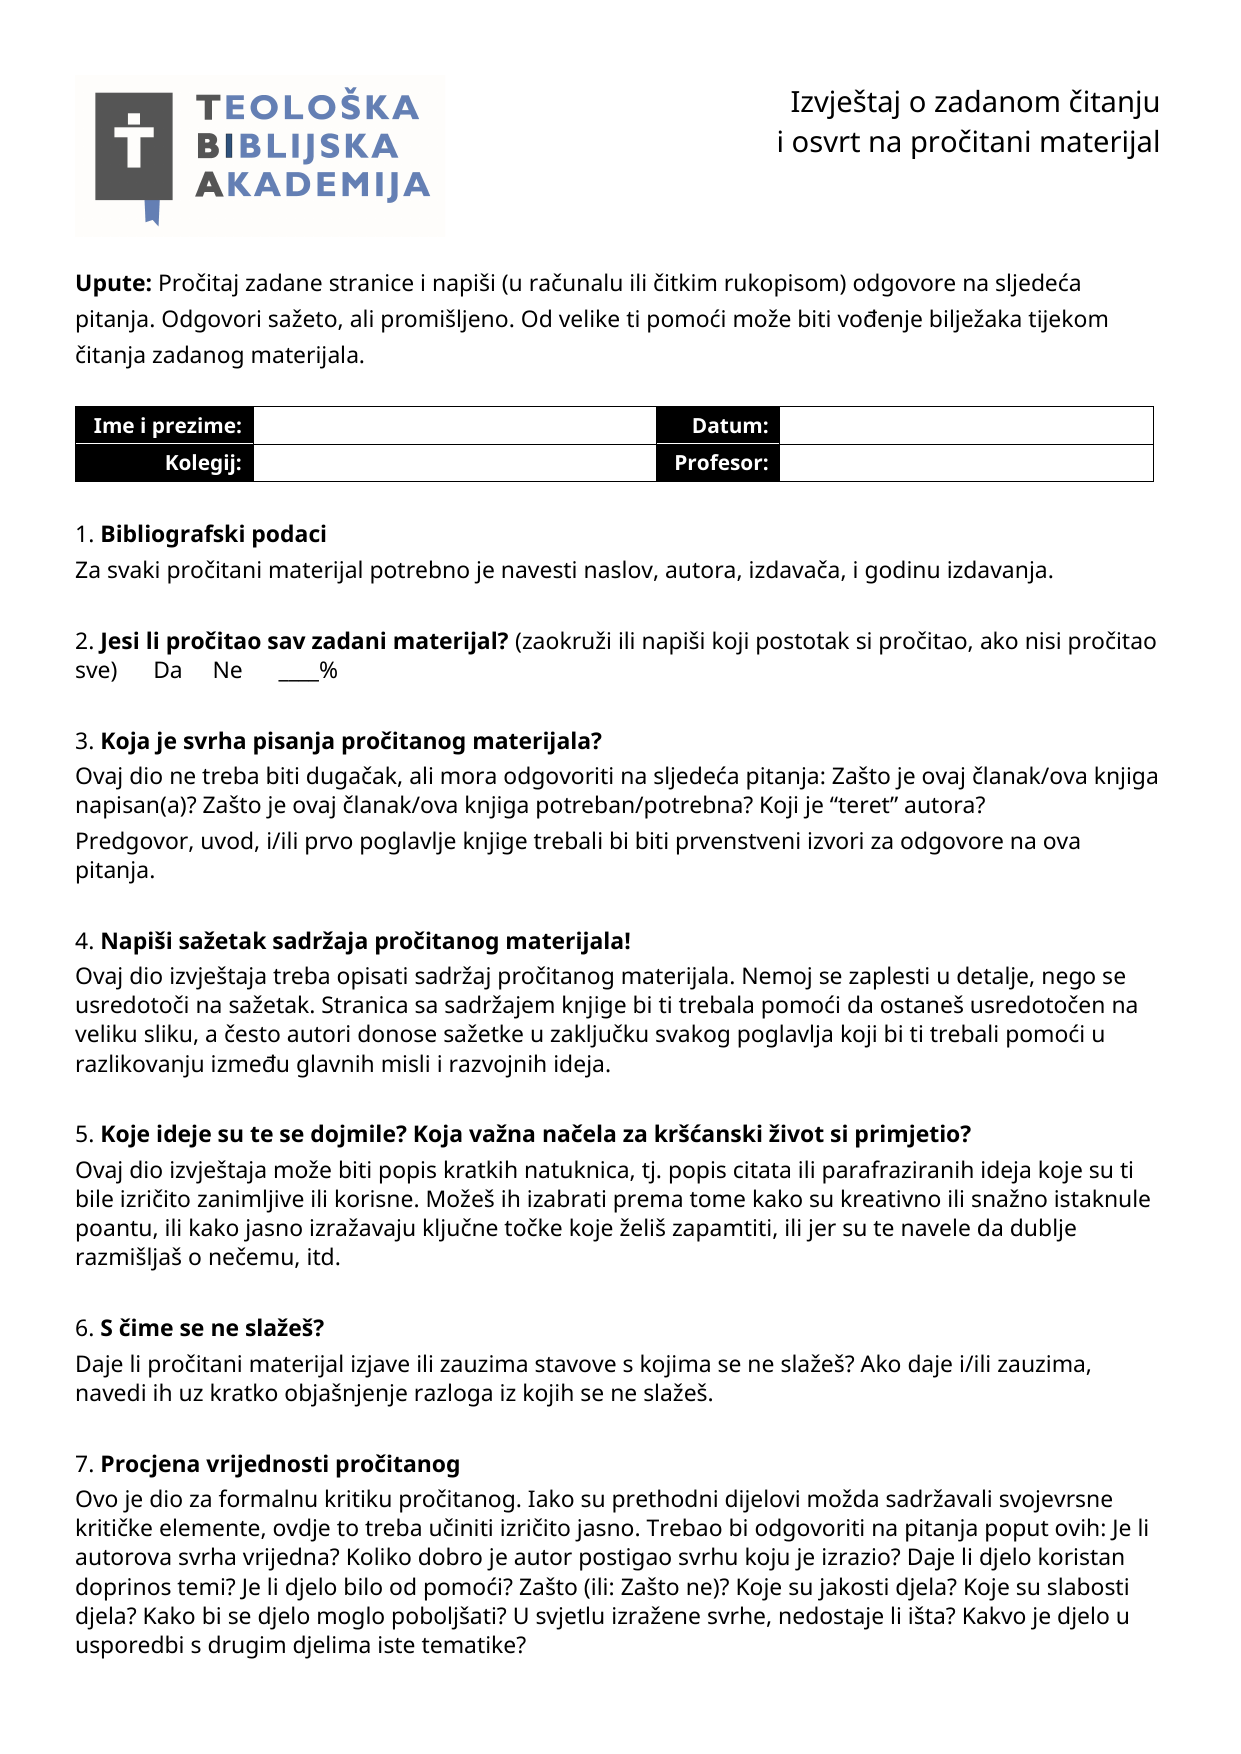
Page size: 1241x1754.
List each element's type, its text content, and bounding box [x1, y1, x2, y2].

text 4. Napiši sažetak sadržaja pročitanog materijala! [75, 926, 1165, 955]
text 3. Koja je svrha pisanja pročitanog materijala? [75, 726, 1165, 755]
table_cell [780, 445, 1153, 481]
text Daje li pročitani materijal izjave ili zauzima stavove s kojima se ne slažeš? Ako daje i/ili zauzima, navedi ih uz kratko objašnjenje razloga iz kojih se ne slažeš. [75, 1349, 1165, 1407]
table_header [254, 407, 656, 443]
table_header [780, 407, 1153, 443]
text 2. Jesi li pročitao sav zadani materijal? (zaokruži ili napiši koji postotak si pročitao, ako nisi pročitao sve) Da Ne ____% [75, 626, 1165, 684]
table_cell Profesor: [657, 445, 779, 481]
text Upute: Pročitaj zadane stranice i napiši (u računalu ili čitkim rukopisom) odgovore na sljedeća pitanja. Odgovori sažeto, ali promišljeno. Od velike ti pomoći može biti vođenje bilježaka tijekom čitanja zadanog materijala. [75, 267, 1165, 370]
text Ovaj dio izvještaja može biti popis kratkih natuknica, tj. popis citata ili parafraziranih ideja koje su ti bile izričito zanimljive ili korisne. Možeš ih izabrati prema tome kako su kreativno ili snažno istaknule poantu, ili kako jasno izražavaju ključne točke koje želiš zapamtiti, ili jer su te navele da dublje razmišljaš o nečemu, itd. [75, 1155, 1165, 1272]
text 5. Koje ideje su te se dojmile? Koja važna načela za kršćanski život si primjetio? [75, 1119, 1165, 1149]
text 6. S čime se ne slažeš? [75, 1313, 1165, 1342]
picture [75, 75, 446, 237]
text 7. Procjena vrijednosti pročitanog [75, 1449, 1165, 1478]
table_header Datum: [657, 407, 779, 443]
text Za svaki pročitani materijal potrebno je navesti naslov, autora, izdavača, i godinu izdavanja. [75, 555, 1165, 584]
text Ovaj dio izvještaja treba opisati sadržaj pročitanog materijala. Nemoj se zaplesti u detalje, nego se usredotoči na sažetak. Stranica sa sadržajem knjige bi ti trebala pomoći da ostaneš usredotočen na veliku sliku, a često autori donose sažetke u zaključku svakog poglavlja koji bi ti trebali pomoći u razlikovanju između glavnih misli i razvojnih ideja. [75, 961, 1165, 1078]
text Ovaj dio ne treba biti dugačak, ali mora odgovoriti na sljedeća pitanja: Zašto je ovaj članak/ova knjiga napisan(a)? Zašto je ovaj članak/ova knjiga potreban/potrebna? Koji je “teret” autora? [75, 761, 1165, 819]
table_cell Kolegij: [76, 445, 253, 481]
text Ovo je dio za formalnu kritiku pročitanog. Iako su prethodni dijelovi možda sadržavali svojevrsne kritičke elemente, ovdje to treba učiniti izričito jasno. Trebao bi odgovoriti na pitanja poput ovih: Je li autorova svrha vrijedna? Koliko dobro je autor postigao svrhu koju je izrazio? Daje li djelo koristan doprinos temi? Je li djelo bilo od pomoći? Zašto (ili: Zašto ne)? Koje su jakosti djela? Koje su slabosti djela? Kako bi se djelo moglo poboljšati? U svjetlu izražene svrhe, nedostaje li išta? Kakvo je djelo u usporedbi s drugim djelima iste tematike? [75, 1484, 1165, 1659]
table_header Ime i prezime: [76, 407, 253, 443]
text Predgovor, uvod, i/ili prvo poglavlje knjige trebali bi biti prvenstveni izvori za odgovore na ova pitanja. [75, 826, 1165, 884]
table_cell [254, 445, 656, 481]
text 1. Bibliografski podaci [75, 519, 1165, 549]
